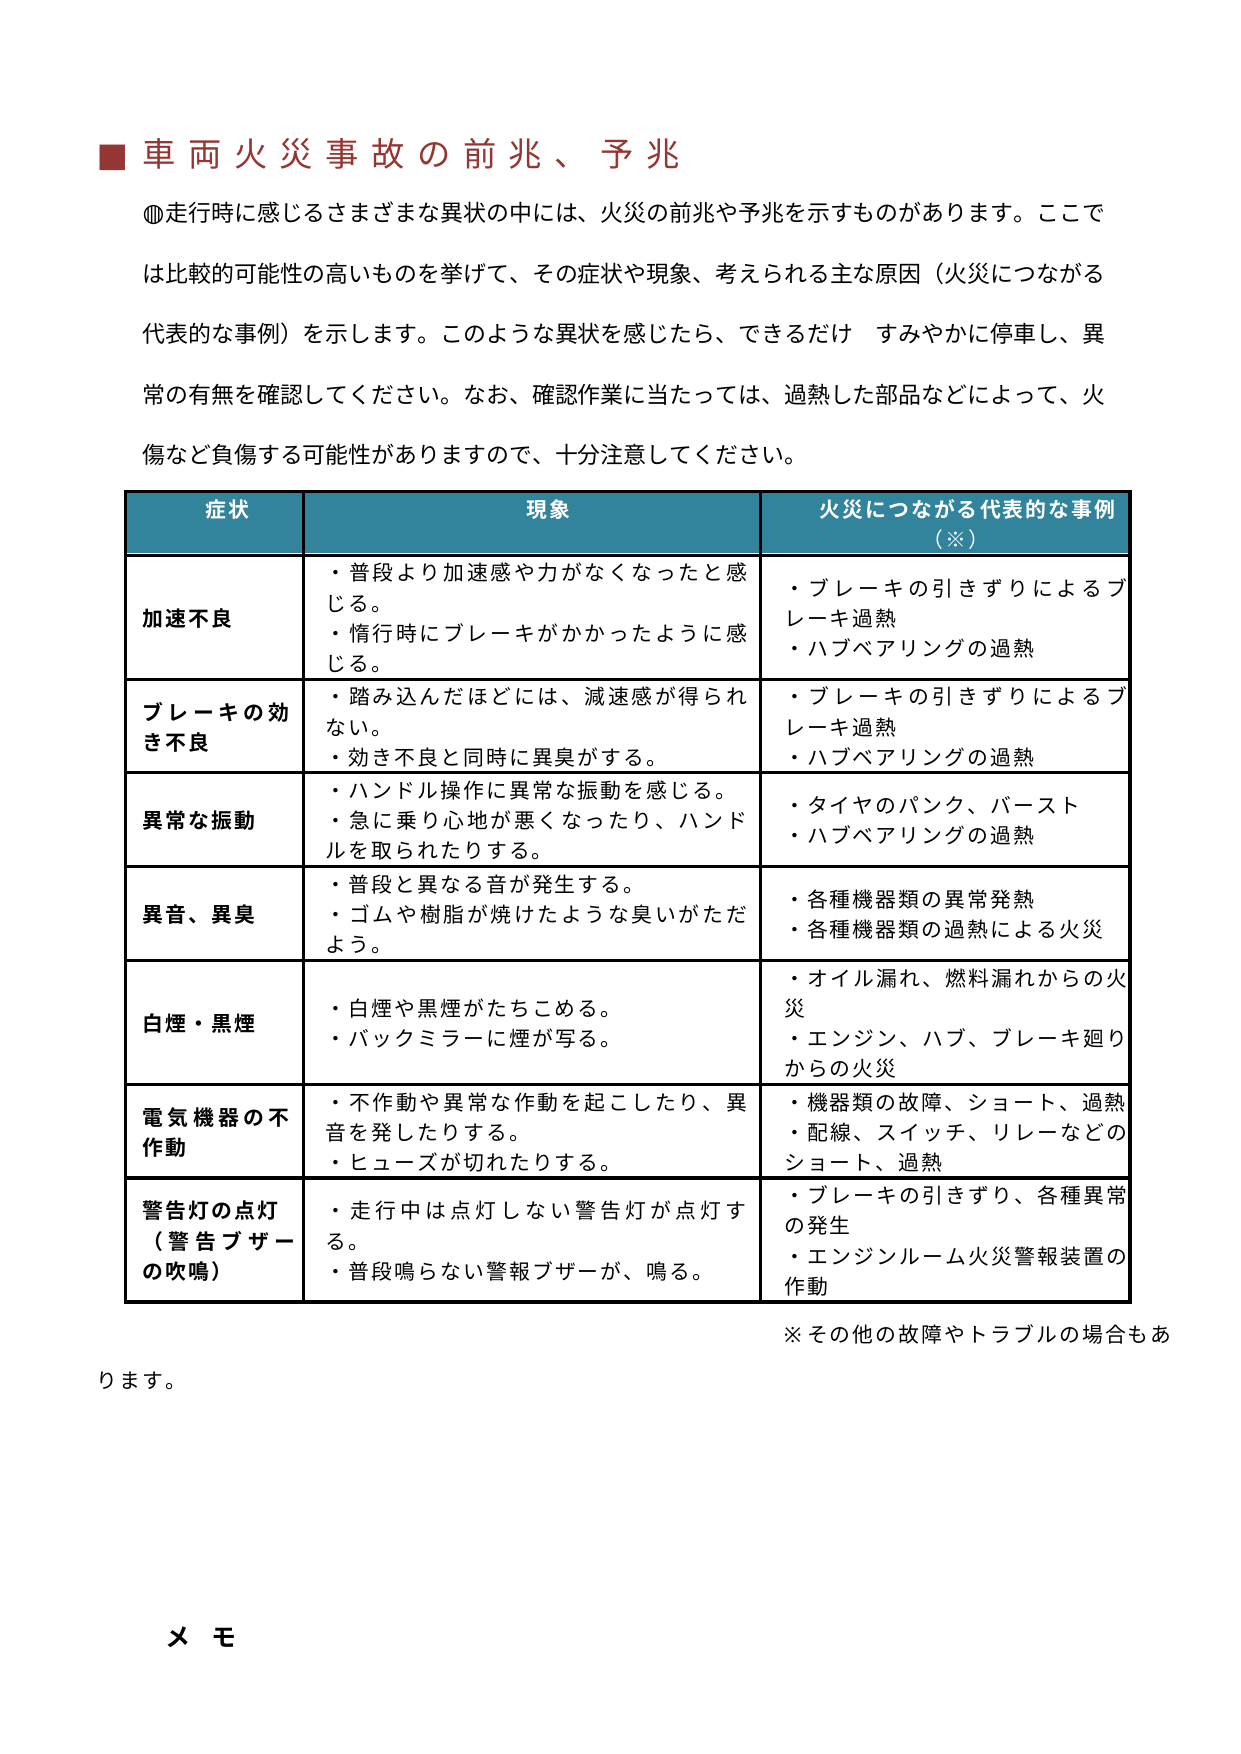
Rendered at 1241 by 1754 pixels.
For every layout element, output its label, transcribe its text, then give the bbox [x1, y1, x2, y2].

table_cell 電気機器の不作動 [127, 1086, 302, 1176]
table_cell ブレーキの効き不良 [127, 681, 302, 771]
table_cell ・機器類の故障、ショート、過熱 ・配線、スイッチ、リレーなどのショート、過熱 [762, 1086, 1128, 1176]
text メモ [96, 1606, 1173, 1666]
table_cell 白煙・黒煙 [127, 962, 302, 1083]
table_header 症状 [127, 493, 302, 553]
table_cell 加速不良 [127, 557, 302, 677]
table_header 火災につながる代表的な事例（※） [762, 493, 1128, 553]
table_cell ・ブレーキの引きずりによるブレーキ過熱 ・ハブベアリングの過熱 [762, 557, 1128, 677]
table_cell ・ブレーキの引きずりによるブレーキ過熱 ・ハブベアリングの過熱 [762, 681, 1128, 771]
table_cell ・踏み込んだほどには、減速感が得られない。 ・効き不良と同時に異臭がする。 [305, 681, 759, 771]
table_cell ・ブレーキの引きずり、各種異常の発生 ・エンジンルーム火災警報装置の作動 [762, 1180, 1128, 1300]
table_cell 警告灯の点灯 （警告ブザーの吹鳴） [127, 1180, 302, 1300]
table_cell ・各種機器類の異常発熱 ・各種機器類の過熱による火災 [762, 868, 1128, 959]
table_cell ・ハンドル操作に異常な振動を感じる。 ・急に乗り心地が悪くなったり、ハンドルを取られたりする。 [305, 774, 759, 865]
table_header 現象 [305, 493, 759, 553]
table_cell ・走行中は点灯しない警告灯が点灯する。 ・普段鳴らない警報ブザーが、鳴る。 [305, 1180, 759, 1300]
table_cell 異常な振動 [127, 774, 302, 865]
text ※その他の故障やトラブルの場合もあります。 [96, 1303, 1173, 1394]
table_cell ・普段と異なる音が発生する。 ・ゴムや樹脂が焼けたような臭いがただよう。 [305, 868, 759, 959]
table_cell ・オイル漏れ、燃料漏れからの火災 ・エンジン、ハブ、ブレーキ廻りからの火災 [762, 962, 1128, 1083]
table_cell ・白煙や黒煙がたちこめる。 ・バックミラーに煙が写る。 [305, 962, 759, 1083]
table_cell ・タイヤのパンク、バースト ・ハブベアリングの過熱 [762, 774, 1128, 865]
table_cell ・不作動や異常な作動を起こしたり、異音を発したりする。 ・ヒューズが切れたりする。 [305, 1086, 759, 1176]
text ◍走行時に感じるさまざまな異状の中には、火災の前兆や予兆を示すものがあります。ここでは比較的可能性の高いものを挙げて、その症状や現象、考えられる主な原因（火災につながる代表的な事例）を示します。このような異状を感じたら、できるだけ すみやかに停車し、異常の有無を確認してください。なお、確認作業に当たっては、過熱した部品などによって、火傷など負傷する可能性がありますので、十分注意してください。 [126, 182, 1115, 484]
table_cell ・普段より加速感や力がなくなったと感じる。 ・惰行時にブレーキがかかったように感じる。 [305, 557, 759, 677]
table_cell 異音、異臭 [127, 868, 302, 959]
text ■車両火災事故の前兆、予兆 [96, 121, 1173, 182]
